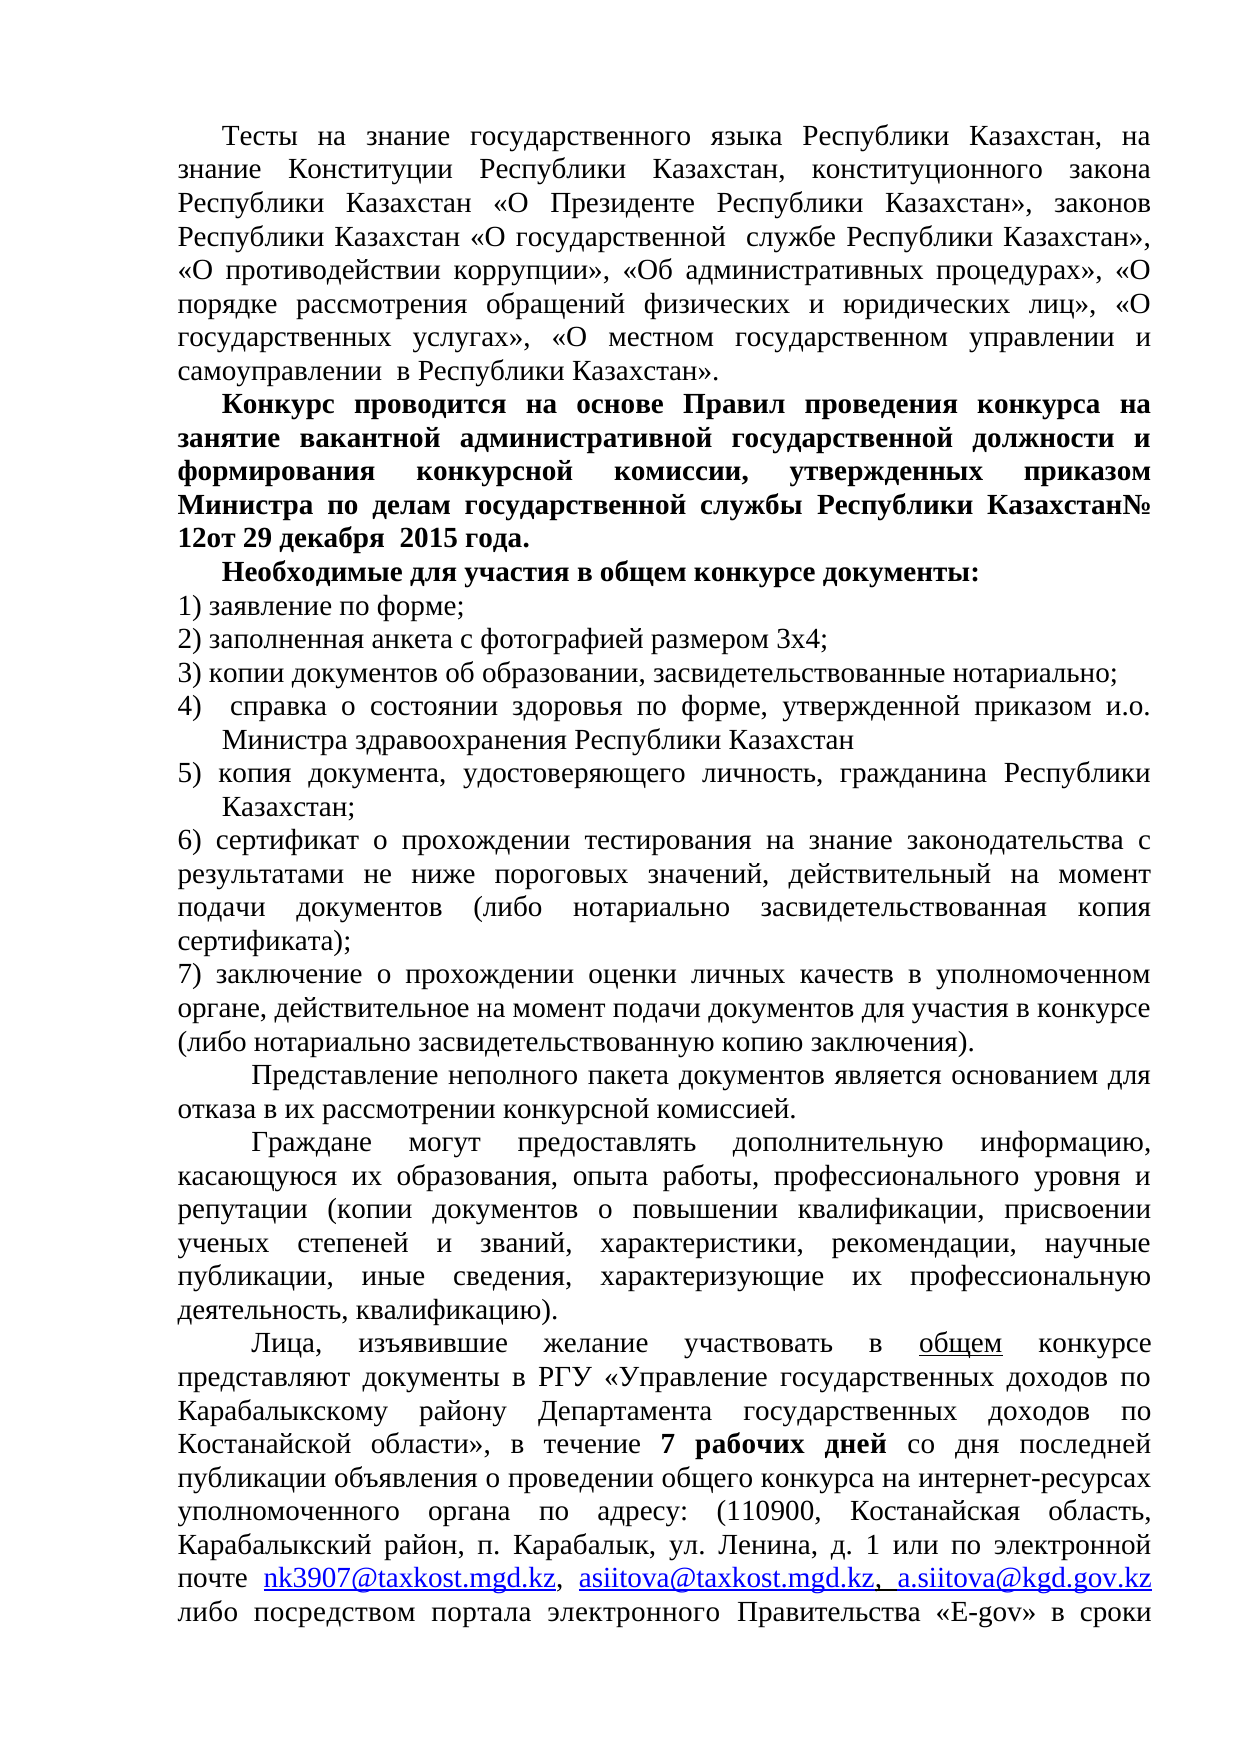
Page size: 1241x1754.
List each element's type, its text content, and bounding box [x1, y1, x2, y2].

text Необходимые для участия в общем конкурсе документы: [177, 554, 1152, 588]
text Конкурс проводится на основе Правил проведения конкурса на занятие вакантной административной государственной должности и формирования конкурсной комиссии, утвержденных приказом Министра по делам государственной службы Республики Казахстан№ 12от 29 декабря 2015 года. [177, 386, 1152, 554]
text 7) заключение о прохождении оценки личных качеств в уполномоченном органе, действительное на момент подачи документов для участия в конкурсе (либо нотариально засвидетельствованную копию заключения). [177, 957, 1152, 1057]
text 1) заявление по форме; [177, 588, 1152, 621]
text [177, 1326, 1152, 1627]
text 6) сертификат о прохождении тестирования на знание законодательства с результатами не ниже пороговых значений, действительный на момент подачи документов (либо нотариально засвидетельствованная копия сертификата); [177, 822, 1152, 957]
text 3) копии документов об образовании, засвидетельствованные нотариально; [177, 655, 1152, 688]
text Представление неполного пакета документов является основанием для отказа в их рассмотрении конкурсной комиссией. [177, 1057, 1152, 1124]
text 5) копия документа, удостоверяющего личность, гражданина Республики Казахстан; [177, 755, 1152, 822]
text 2) заполненная анкета с фотографией размером 3х4; [177, 621, 1152, 655]
text Тесты на знание государственного языка Республики Казахстан, на знание Конституции Республики Казахстан, конституционного закона Республики Казахстан «О Президенте Республики Казахстан», законов Республики Казахстан «О государственной службе Республики Казахстан», «О противодействии коррупции», «Об административных процедурах», «О порядке рассмотрения обращений физических и юридических лиц», «О государственных услугах», «О местном государственном управлении и самоуправлении в Республики Казахстан». [177, 118, 1152, 386]
text Граждане могут предоставлять дополнительную информацию, касающуюся их образования, опыта работы, профессионального уровня и репутации (копии документов о повышении квалификации, присвоении ученых степеней и званий, характеристики, рекомендации, научные публикации, иные сведения, характеризующие их профессиональную деятельность, квалификацию). [177, 1124, 1152, 1326]
text 4) справка о состоянии здоровья по форме, утвержденной приказом и.о. Министра здравоохранения Республики Казахстан [177, 688, 1152, 755]
